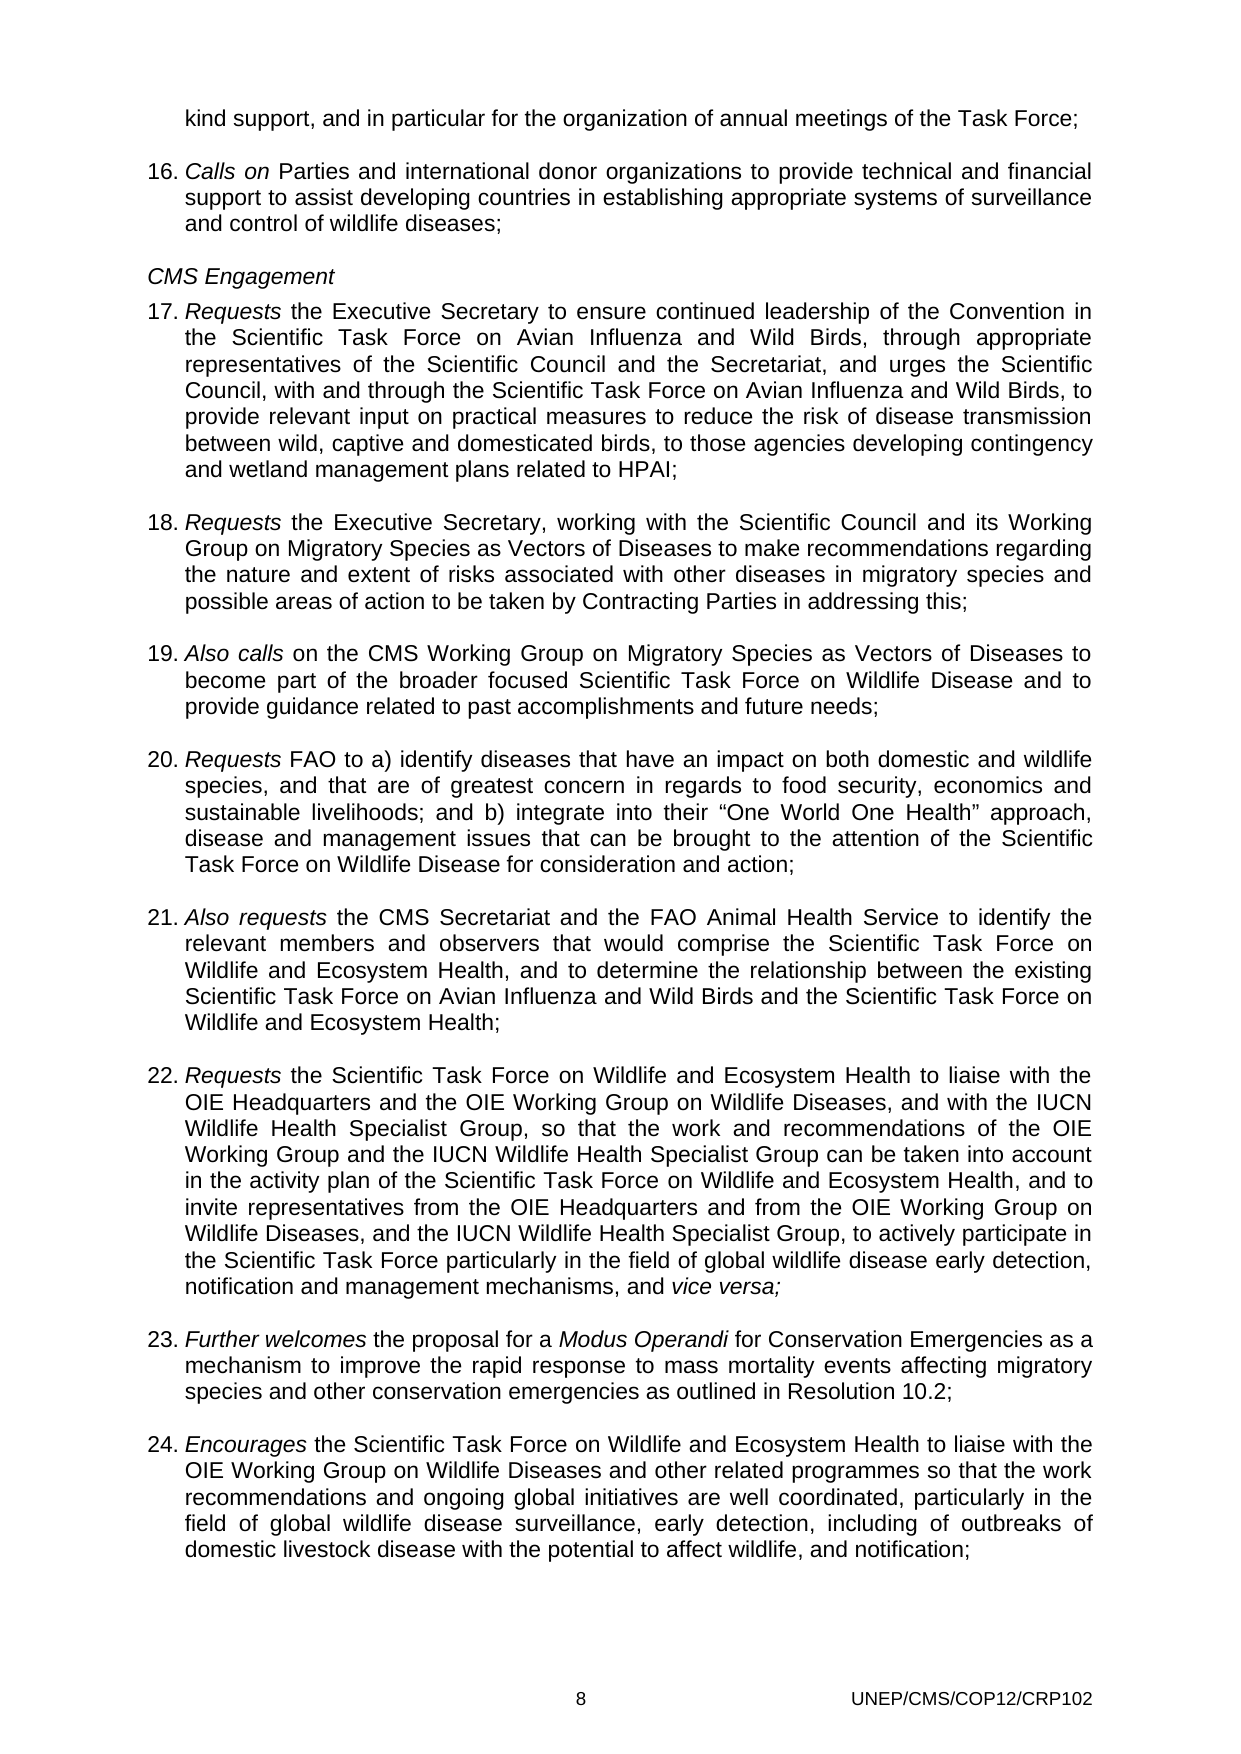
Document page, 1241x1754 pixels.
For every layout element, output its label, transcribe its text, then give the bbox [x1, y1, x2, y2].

list Requests FAO to a) identify diseases that have an impact on both domestic and wildlife species, and that are of greatest concern in regards to food security, economics and sustainable livelihoods; and b) integrate into their “One World One Health” approach, disease and management issues that can be brought to the attention of the Scientific Task Force on Wildlife Disease for consideration and action; [147, 746, 1093, 878]
list Requests the Executive Secretary to ensure continued leadership of the Convention in the Scientific Task Force on Avian Influenza and Wild Birds, through appropriate representatives of the Scientific Council and the Secretariat, and urges the Scientific Council, with and through the Scientific Task Force on Avian Influenza and Wild Birds, to provide relevant input on practical measures to reduce the risk of disease transmission between wild, captive and domesticated birds, to those agencies developing contingency and wetland management plans related to HPAI; [147, 298, 1093, 482]
list Requests the Executive Secretary, working with the Scientific Council and its Working Group on Migratory Species as Vectors of Diseases to make recommendations regarding the nature and extent of risks associated with other diseases in migratory species and possible areas of action to be taken by Contracting Parties in addressing this; [147, 509, 1093, 614]
list Also calls on the CMS Working Group on Migratory Species as Vectors of Diseases to become part of the broader focused Scientific Task Force on Wildlife Disease and to provide guidance related to past accomplishments and future needs; [147, 640, 1093, 719]
list Calls on Parties and international donor organizations to provide technical and financial support to assist developing countries in establishing appropriate systems of surveillance and control of wildlife diseases; [147, 158, 1093, 237]
list Further welcomes the proposal for a Modus Operandi for Conservation Emergencies as a mechanism to improve the rapid response to mass mortality events affecting migratory species and other conservation emergencies as outlined in Resolution 10.2; [147, 1326, 1093, 1405]
list Also requests the CMS Secretariat and the FAO Animal Health Service to identify the relevant members and observers that would comprise the Scientific Task Force on Wildlife and Ecosystem Health, and to determine the relationship between the existing Scientific Task Force on Avian Influenza and Wild Birds and the Scientific Task Force on Wildlife and Ecosystem Health; [147, 904, 1093, 1036]
text CMS Engagement [147, 263, 1093, 289]
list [147, 105, 1093, 131]
list Encourages the Scientific Task Force on Wildlife and Ecosystem Health to liaise with the OIE Working Group on Wildlife Diseases and other related programmes so that the work recommendations and ongoing global initiatives are well coordinated, particularly in the field of global wildlife disease surveillance, early detection, including of outbreaks of domestic livestock disease with the potential to affect wildlife, and notification; [147, 1431, 1093, 1563]
list Requests the Scientific Task Force on Wildlife and Ecosystem Health to liaise with the OIE Headquarters and the OIE Working Group on Wildlife Diseases, and with the IUCN Wildlife Health Specialist Group, so that the work and recommendations of the OIE Working Group and the IUCN Wildlife Health Specialist Group can be taken into account in the activity plan of the Scientific Task Force on Wildlife and Ecosystem Health, and to invite representatives from the OIE Headquarters and from the OIE Working Group on Wildlife Diseases, and the IUCN Wildlife Health Specialist Group, to actively participate in the Scientific Task Force particularly in the field of global wildlife disease early detection, notification and management mechanisms, and vice versa; [147, 1062, 1093, 1299]
